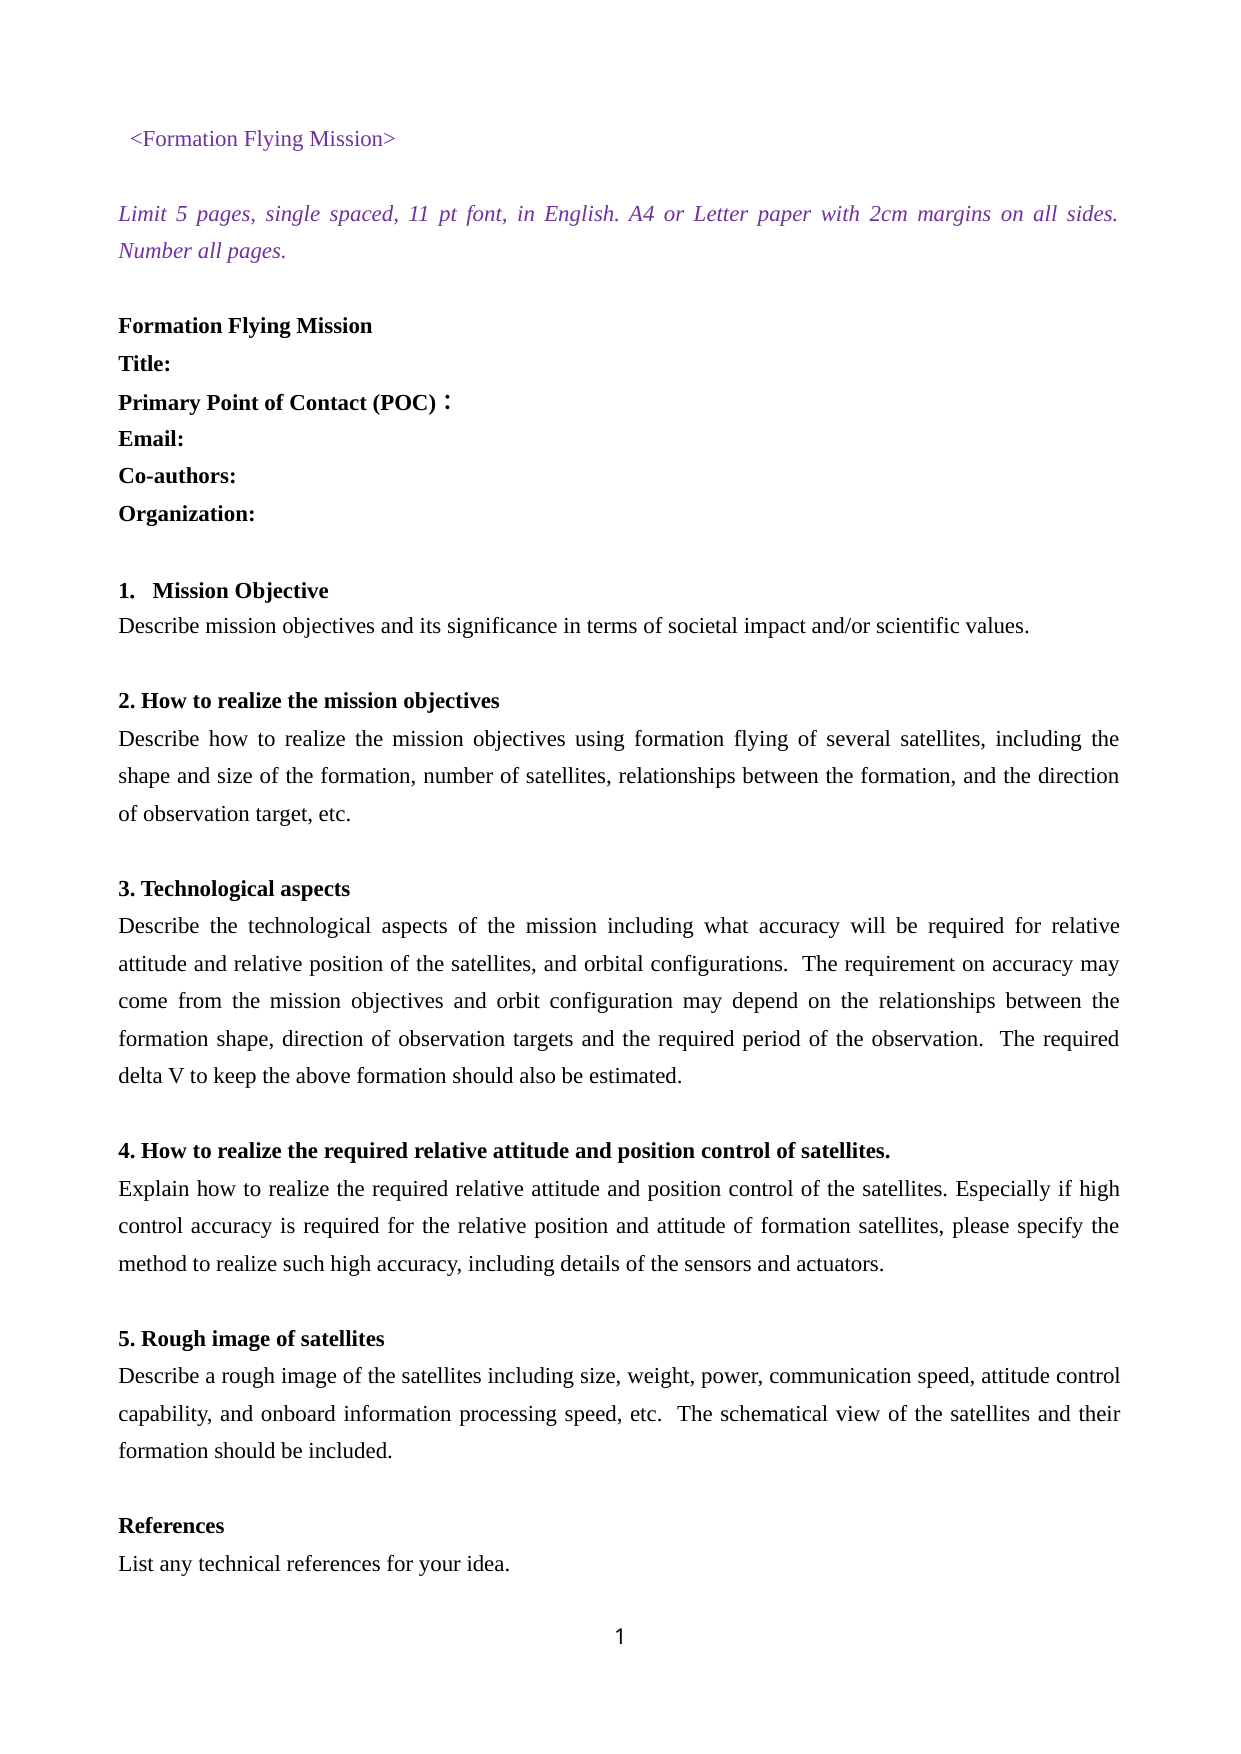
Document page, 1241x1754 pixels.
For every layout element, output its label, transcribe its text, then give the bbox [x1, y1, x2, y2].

text Limit 5 pages, single spaced, 11 pt font, in English. A4 or Letter paper with 2cm margins on all sides. Number all pages. [118, 194, 1122, 269]
text Formation Flying Mission [118, 307, 1122, 344]
text <Formation Flying Mission> [118, 119, 1122, 157]
text List any technical references for your idea. [118, 1544, 1122, 1582]
text Describe a rough image of the satellites including size, weight, power, communication speed, attitude control capability, and onboard information processing speed, etc. The schematical view of the satellites and their formation should be included. [118, 1357, 1122, 1469]
text Describe the technological aspects of the mission including what accuracy will be required for relative attitude and relative position of the satellites, and orbital configurations. The requirement on accuracy may come from the mission objectives and orbit configuration may depend on the relationships between the formation shape, direction of observation targets and the required period of the observation. The required delta V to keep the above formation should also be estimated. [118, 907, 1122, 1094]
text References [118, 1507, 1122, 1544]
text Co-authors: [118, 457, 1122, 494]
text Describe mission objectives and its significance in terms of societal impact and/or scientific values. [118, 607, 1122, 644]
text Describe how to realize the mission objectives using formation flying of several satellites, including the shape and size of the formation, number of satellites, relationships between the formation, and the direction of observation target, etc. [118, 719, 1122, 832]
text Email: [118, 419, 1122, 457]
text Primary Point of Contact (POC)： [118, 382, 1122, 419]
text Title: [118, 344, 1122, 382]
text 1．Mission Objective [118, 569, 1122, 607]
text 3. Technological aspects [118, 869, 1122, 907]
text 5. Rough image of satellites [118, 1319, 1122, 1357]
text Organization: [118, 494, 1122, 532]
text 4. How to realize the required relative attitude and position control of satellites. [118, 1132, 1122, 1169]
text Explain how to realize the required relative attitude and position control of the satellites. Especially if high control accuracy is required for the relative position and attitude of formation satellites, please specify the method to realize such high accuracy, including details of the sensors and actuators. [118, 1169, 1122, 1282]
text 2. How to realize the mission objectives [118, 682, 1122, 719]
